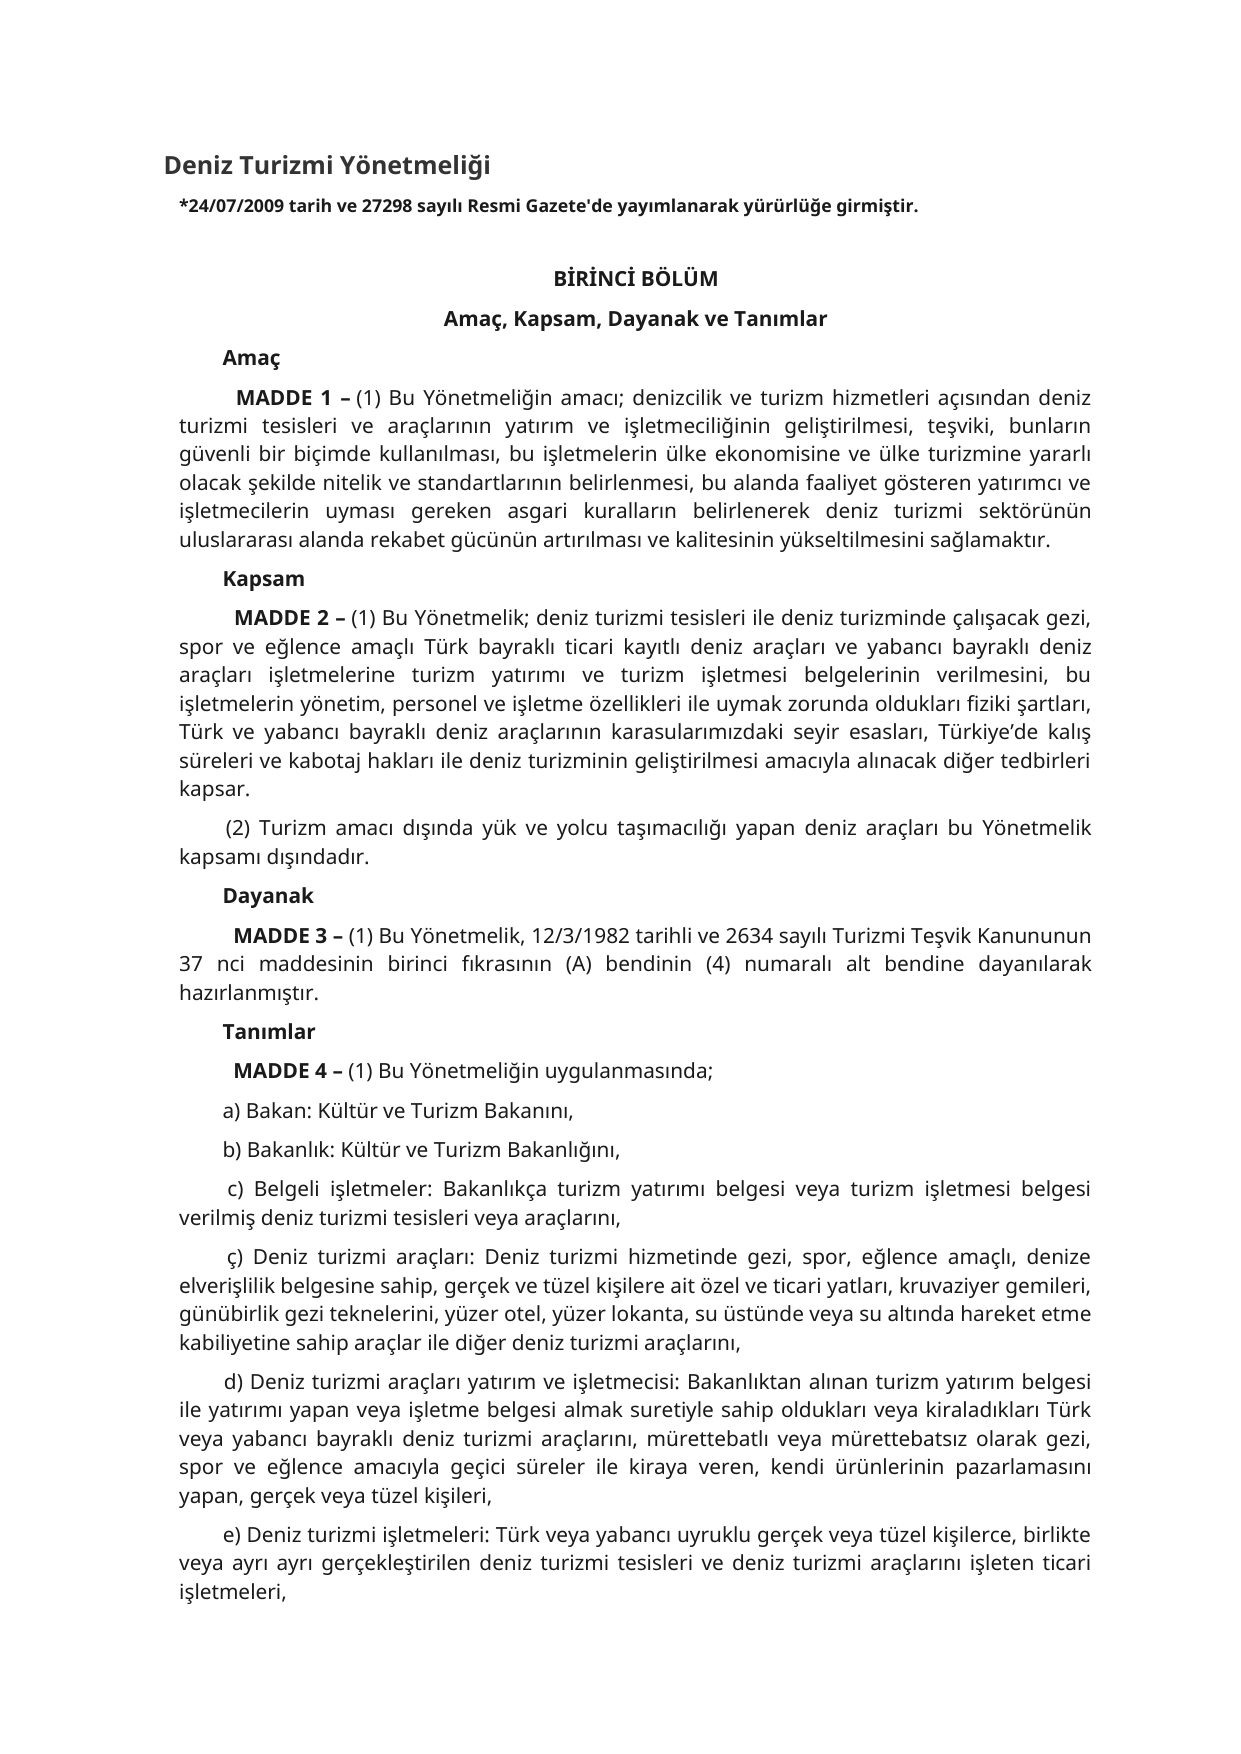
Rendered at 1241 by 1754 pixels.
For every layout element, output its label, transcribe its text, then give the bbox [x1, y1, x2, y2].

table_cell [148, 182, 1093, 1605]
table_header Deniz Turizmi Yönetmeliği [148, 148, 1093, 182]
